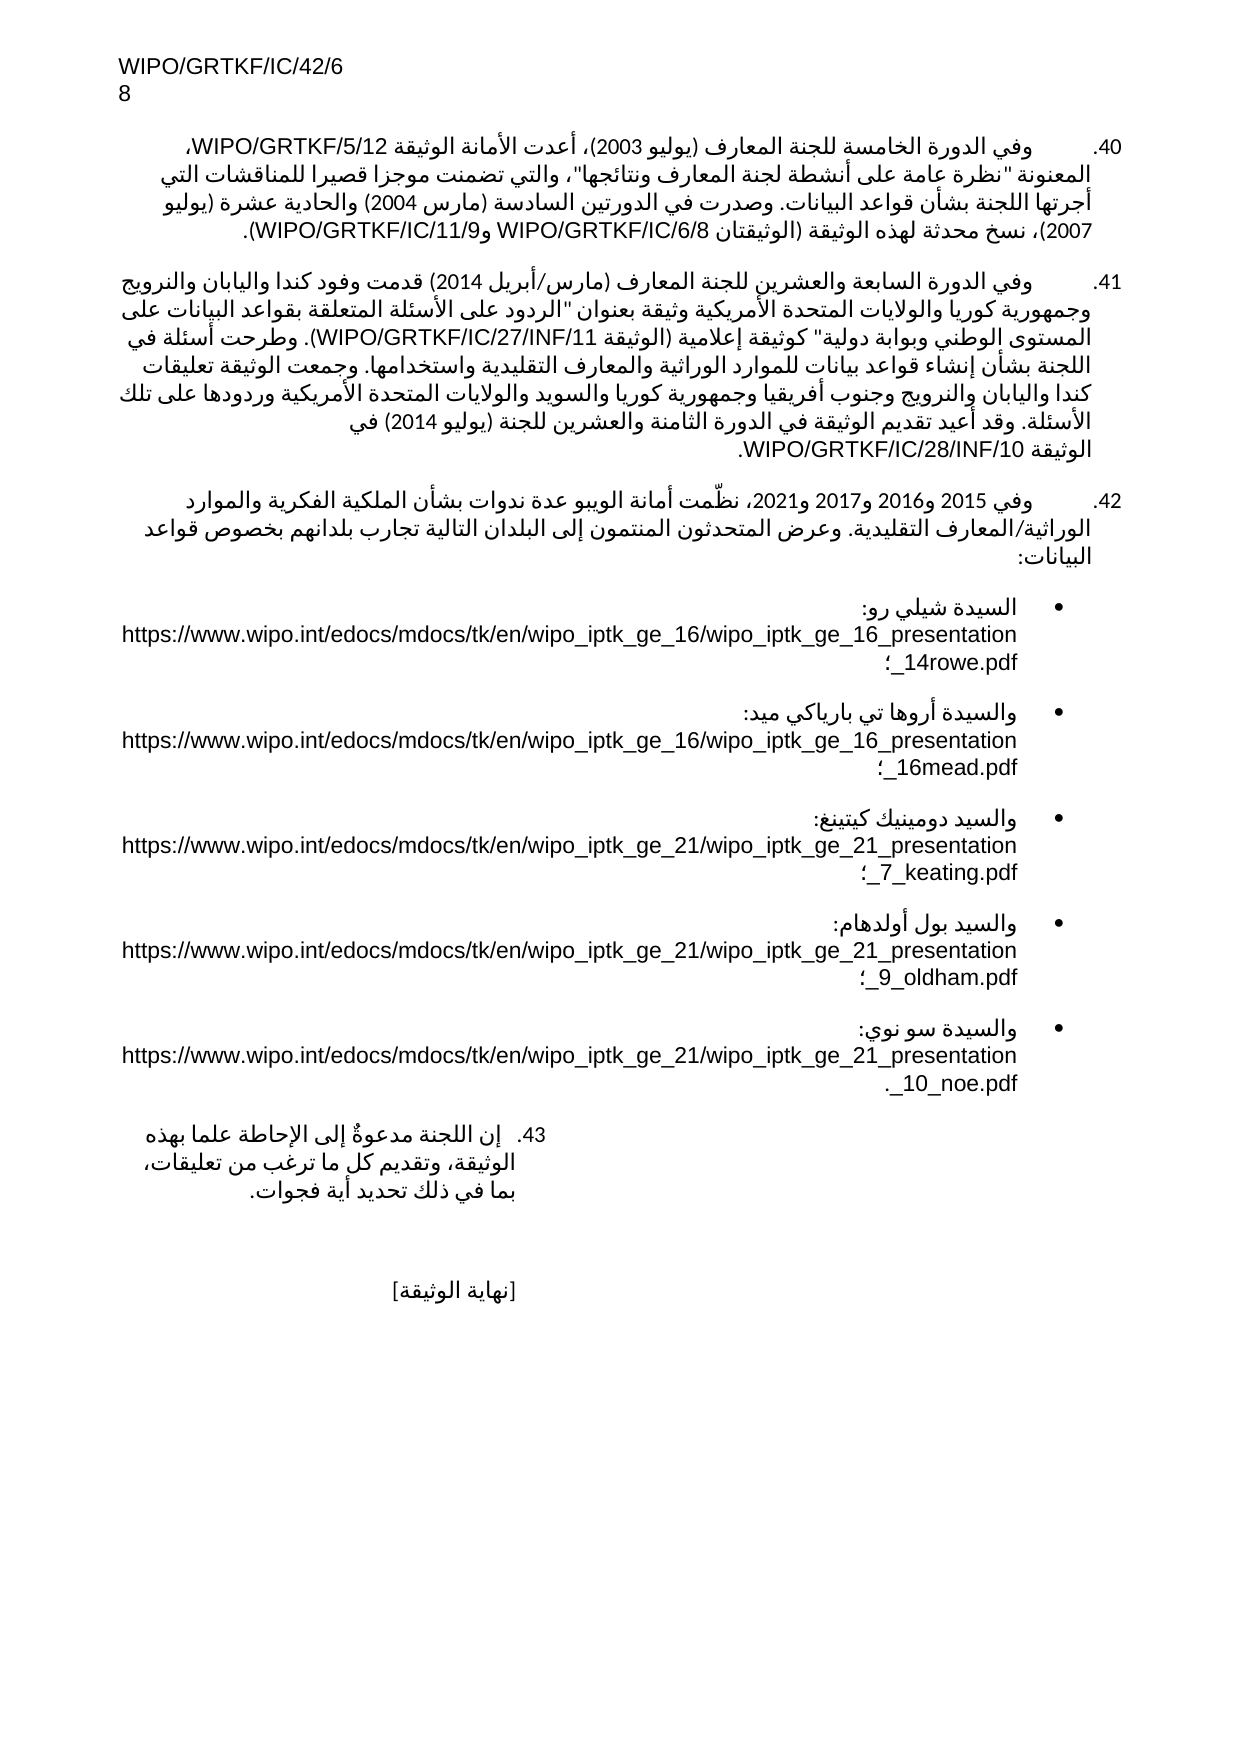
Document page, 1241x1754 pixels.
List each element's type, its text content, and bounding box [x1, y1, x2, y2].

text وفي الدورة الخامسة للجنة المعارف (يوليو 2003)، أعدت الأمانة الوثيقة WIPO/GRTKF/5/12، المعنونة "نظرة عامة على أنشطة لجنة المعارف ونتائجها"، والتي تضمنت موجزا قصيرا للمناقشات التي أجرتها اللجنة بشأن قواعد البيانات. وصدرت في الدورتين السادسة (مارس 2004) والحادية عشرة (يوليو 2007)، نسخ محدثة لهذه الوثيقة (الوثيقتان WIPO/GRTKF/IC/6/8 وWIPO/GRTKF/IC/11/9). [118, 132, 1092, 244]
list والسيدة سو نوي: https://www.wipo.int/edocs/mdocs/tk/en/wipo_iptk_ge_21/wipo_iptk_ge_21_presentation_10_noe.pdf. [118, 1014, 1055, 1097]
list والسيد دومينيك كيتينغ: https://www.wipo.int/edocs/mdocs/tk/en/wipo_iptk_ge_21/wipo_iptk_ge_21_presentation_7_keating.pdf؛ [118, 804, 1055, 886]
text إن اللجنة مدعوةٌ إلى الإحاطة علما بهذه الوثيقة، وتقديم كل ما ترغب من تعليقات، بما في ذلك تحديد أية فجوات. [118, 1120, 516, 1204]
text وفي 2015 و2016 و2017 و2021، نظّمت أمانة الويبو عدة ندوات بشأن الملكية الفكرية والموارد الوراثية/المعارف التقليدية. وعرض المتحدثون المنتمون إلى البلدان التالية تجارب بلدانهم بخصوص قواعد البيانات: [118, 486, 1092, 570]
text وفي الدورة السابعة والعشرين للجنة المعارف (مارس/أبريل 2014) قدمت وفود كندا واليابان والنرويج وجمهورية كوريا والولايات المتحدة الأمريكية وثيقة بعنوان "الردود على الأسئلة المتعلقة بقواعد البيانات على المستوى الوطني وبوابة دولية" كوثيقة إعلامية (الوثيقة WIPO/GRTKF/IC/27/INF/11). وطرحت أسئلة في اللجنة بشأن إنشاء قواعد بيانات للموارد الوراثية والمعارف التقليدية واستخدامها. وجمعت الوثيقة تعليقات كندا واليابان والنرويج وجنوب أفريقيا وجمهورية كوريا والسويد والولايات المتحدة الأمريكية وردودها على تلك الأسئلة. وقد أعيد تقديم الوثيقة في الدورة الثامنة والعشرين للجنة (يوليو 2014) في الوثيقة WIPO/GRTKF/IC/28/INF/10. [118, 267, 1092, 463]
text [نهاية الوثيقة] [118, 1276, 516, 1304]
list السيدة شيلي رو: https://www.wipo.int/edocs/mdocs/tk/en/wipo_iptk_ge_16/wipo_iptk_ge_16_presentation_14rowe.pdf؛ [118, 593, 1055, 676]
list والسيد بول أولدهام: https://www.wipo.int/edocs/mdocs/tk/en/wipo_iptk_ge_21/wipo_iptk_ge_21_presentation_9_oldham.pdf؛ [118, 909, 1055, 992]
list والسيدة أروها تي بارياكي ميد: https://www.wipo.int/edocs/mdocs/tk/en/wipo_iptk_ge_16/wipo_iptk_ge_16_presentation_16mead.pdf؛ [118, 698, 1055, 781]
